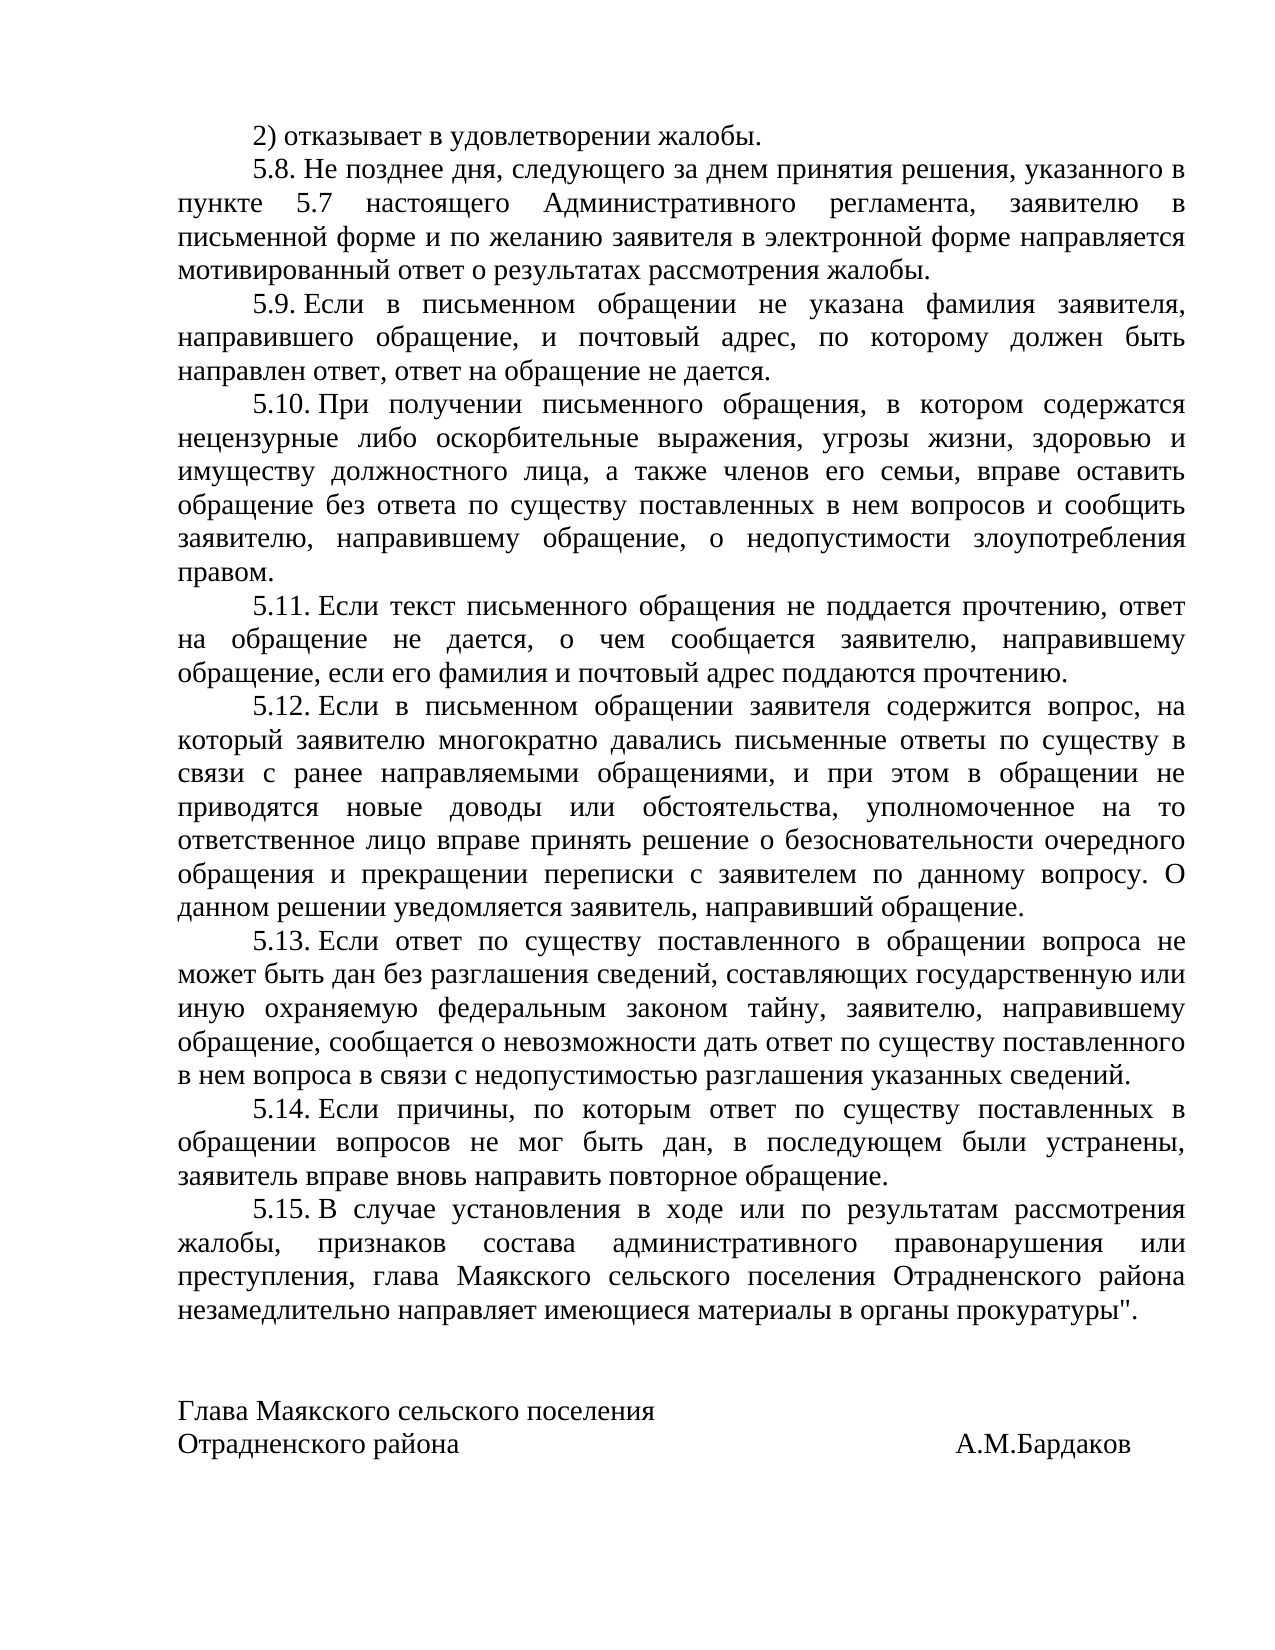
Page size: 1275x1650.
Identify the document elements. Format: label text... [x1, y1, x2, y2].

text 5.8. Не позднее дня, следующего за днем принятия решения, указанного в пункте 5.7 настоящего Административного регламента, заявителю в письменной форме и по желанию заявителя в электронной форме направляется мотивированный ответ о результатах рассмотрения жалобы. [177, 152, 1186, 286]
text 5.12. Если в письменном обращении заявителя содержится вопрос, на который заявителю многократно давались письменные ответы по существу в связи с ранее направляемыми обращениями, и при этом в обращении не приводятся новые доводы или обстоятельства, уполномоченное на то ответственное лицо вправе принять решение о безосновательности очередного обращения и прекращении переписки с заявителем по данному вопросу. О данном решении уведомляется заявитель, направивший обращение. [177, 688, 1186, 923]
text 5.10. При получении письменного обращения, в котором содержатся нецензурные либо оскорбительные выражения, угрозы жизни, здоровью и имуществу должностного лица, а также членов его семьи, вправе оставить обращение без ответа по существу поставленных в нем вопросов и сообщить заявителю, направившему обращение, о недопустимости злоупотребления правом. [177, 386, 1186, 588]
text 5.14. Если причины, по которым ответ по существу поставленных в обращении вопросов не мог быть дан, в последующем были устранены, заявитель вправе вновь направить повторное обращение. [177, 1091, 1186, 1191]
text 5.9. Если в письменном обращении не указана фамилия заявителя, направившего обращение, и почтовый адрес, по которому должен быть направлен ответ, ответ на обращение не дается. [177, 286, 1186, 386]
text Отрадненского района А.М.Бардаков [177, 1426, 1186, 1460]
text Глава Маякского сельского поселения [177, 1393, 1186, 1426]
text 5.11. Если текст письменного обращения не поддается прочтению, ответ на обращение не дается, о чем сообщается заявителю, направившему обращение, если его фамилия и почтовый адрес поддаются прочтению. [177, 588, 1186, 688]
text 2) отказывает в удовлетворении жалобы. [177, 118, 1186, 152]
text 5.15. В случае установления в ходе или по результатам рассмотрения жалобы, признаков состава административного правонарушения или преступления, глава Маякского сельского поселения Отрадненского района незамедлительно направляет имеющиеся материалы в органы прокуратуры". [177, 1191, 1186, 1326]
text 5.13. Если ответ по существу поставленного в обращении вопроса не может быть дан без разглашения сведений, составляющих государственную или иную охраняемую федеральным законом тайну, заявителю, направившему обращение, сообщается о невозможности дать ответ по существу поставленного в нем вопроса в связи с недопустимостью разглашения указанных сведений. [177, 923, 1186, 1091]
